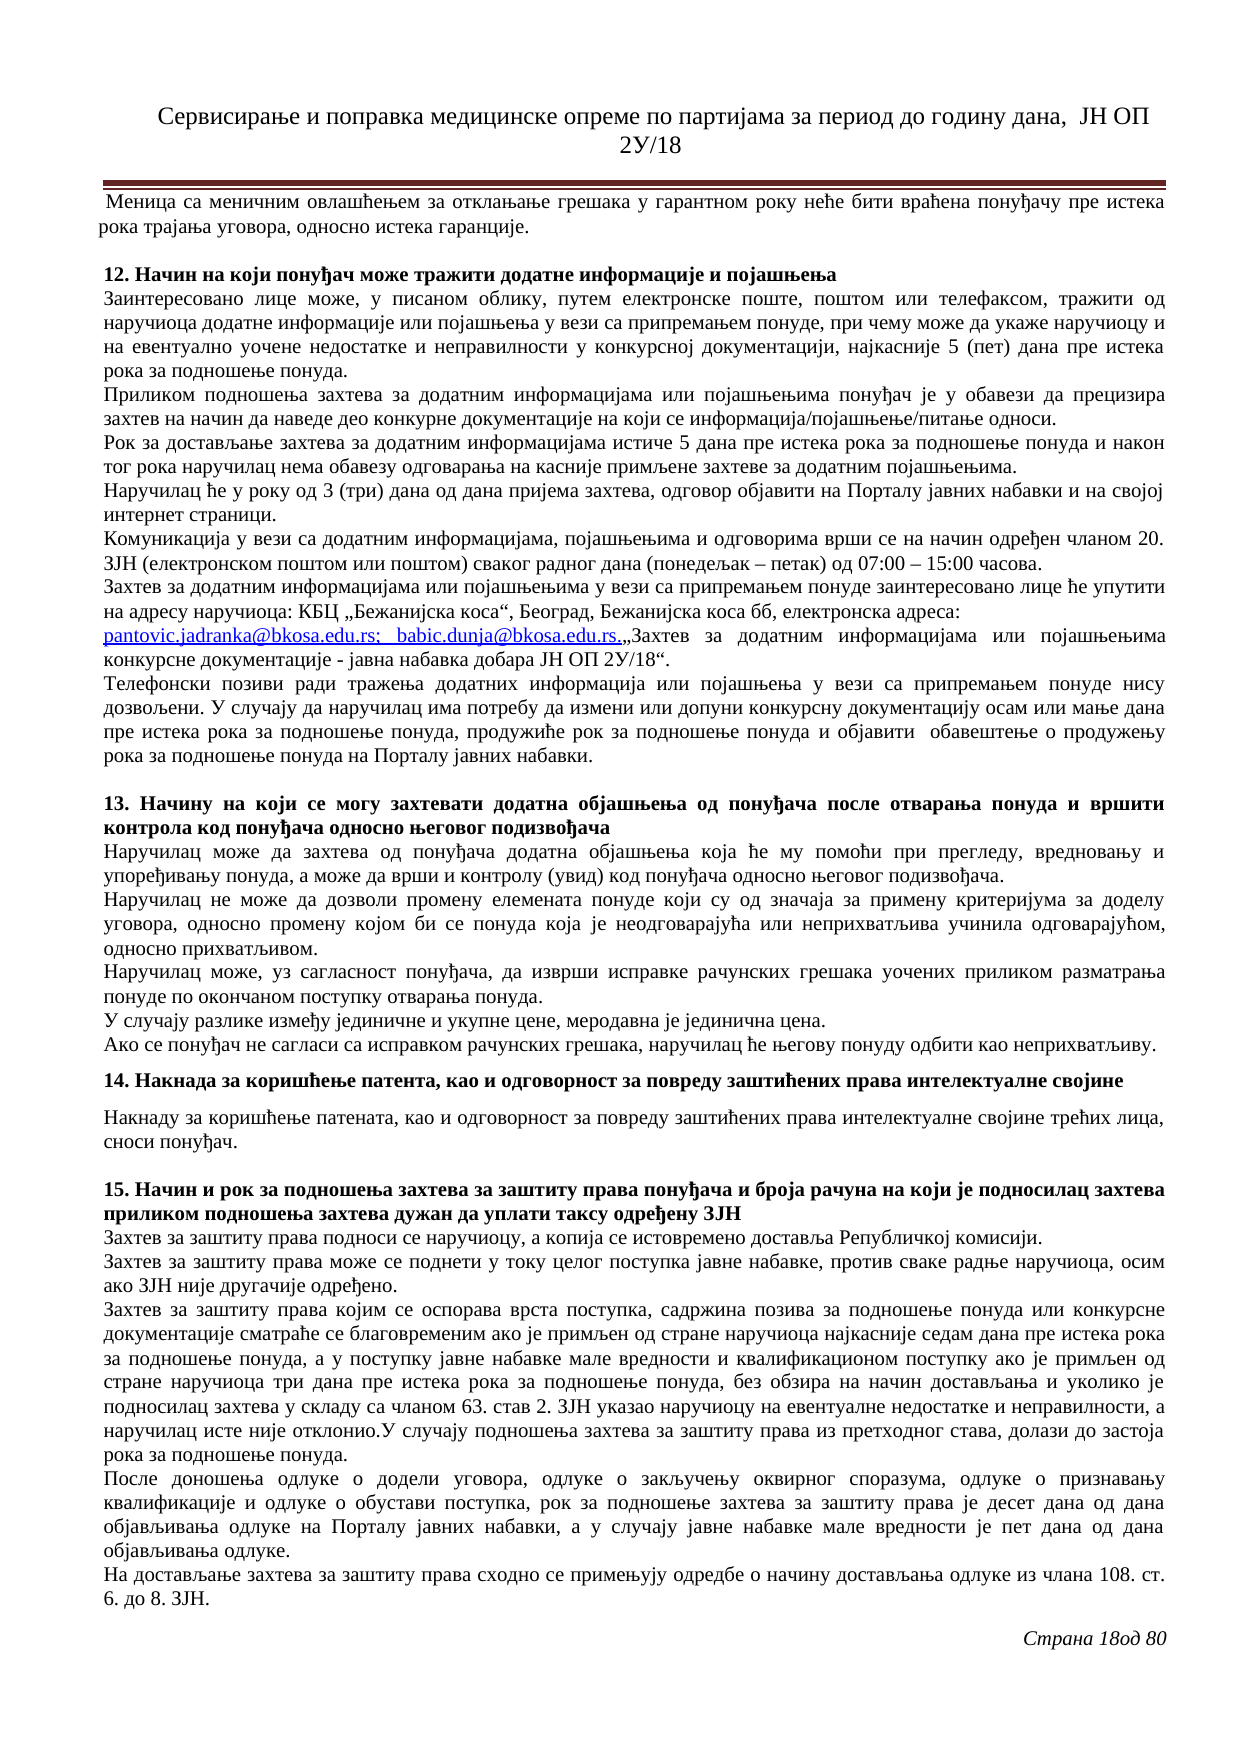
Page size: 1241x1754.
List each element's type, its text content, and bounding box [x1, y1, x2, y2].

text 14. Накнада за коришћење патента, као и одговорност за повреду заштићених права интелектуалне својине [103, 1068, 1166, 1092]
text Захтев за заштиту права може се поднети у току целог поступка јавне набавке, против сваке радње наручиоца, осим ако ЗЈН није другачије одређено. [103, 1249, 1166, 1297]
text На достављање захтева за заштиту права сходно се примењују одредбе о начину достављања одлуке из члана 108. ст. 6. до 8. ЗЈН. [103, 1562, 1166, 1610]
text Захтев за заштиту права подноси се наручиоцу, а копија се истовремено доставља Републичкој комисији. [103, 1225, 1166, 1249]
text Рок за достављање захтева за додатним информацијама истиче 5 дана пре истека рока за подношење понуда и након тог рока наручилац нема обавезу одговарања на касније примљене захтеве за додатним појашњењима. [103, 430, 1166, 478]
text Наручилац може, уз сагласност понуђача, да изврши исправке рачунских грешака уочених приликом разматрања понуде по окончаном поступку отварања понуда. [103, 959, 1166, 1008]
text Захтев за заштиту права којим се оспорава врста поступка, садржина позива за подношење понуда или конкурсне документације сматраће се благовременим ако је примљен од стране наручиоца најкасније седам дана пре истека рока за подношење понуда, а у поступку јавне набавке мале вредности и квалификационом поступку ако је примљен од стране наручиоца три дана пре истека рока за подношење понуда, без обзира на начин достављања и уколико је подносилац захтева у складу са чланом 63. став 2. ЗЈН указао наручиоцу на евентуалне недостатке и неправилности, а наручилац исте није отклонио.У случају подношења захтева за заштиту права из претходног става, долази до застоја рока за подношење понуда. [103, 1297, 1166, 1466]
text Заинтересовано лице може, у писаном облику, путем електронске поште, поштом или телефаксом, тражити од наручиоца додатне информације или појашњења у вези са припремањем понуде, при чему може да укаже наручиоцу и на евентуално уочене недостатке и неправилности у конкурсној документацији, најкасније 5 (пет) дана пре истека рока за подношење понуда. [103, 286, 1166, 382]
text 15. Начин и рок за подношења захтева за заштиту права понуђача и броја рачуна на који је подносилац захтева приликом подношења захтева дужан да уплати таксу одређену ЗЈН [103, 1177, 1166, 1225]
text Меница са меничним овлашћењем за отклањање грешака у гарантном року неће бити враћена понуђачу пре истека рока трајања уговора, односно истека гаранције. [98, 189, 1166, 238]
text Захтев за додатним информацијама или појашњењима у вези са припремањем понуде заинтересовано лице ће упутити на адресу наручиоца: КБЦ „Бежанијска коса“, Београд, Бежанијска коса бб, електронска адрeса: [103, 574, 1166, 623]
text У случају разлике између јединичне и укупне цене, меродавна је јединична цена. [103, 1008, 1166, 1032]
text Ако се понуђач не сагласи са исправком рачунских грешака, наручилац ће његову понуду одбити као неприхватљиву. [103, 1032, 1166, 1056]
text Комуникација у вези са додатним информацијама, појашњењима и одговорима врши се на начин одређен чланом 20. ЗЈН (електронском поштом или поштом) сваког радног дана (понедељак – петак) од 07:00 – 15:00 часова. [103, 526, 1166, 574]
text После доношења одлуке о додели уговора, одлуке о закључењу оквирног споразума, одлуке о признавању квалификације и одлуке о обустави поступка, рок за подношење захтева за заштиту права је десет дана од дана објављивања одлуке на Порталу јавних набавки, а у случају јавне набавке мале вредности је пет дана од дана објављивања одлуке. [103, 1466, 1166, 1562]
text Наручилац може да захтева од понуђача додатна објашњења која ће му помоћи при прегледу, вредновању и упоређивању понуда, а може да врши и контролу (увид) код понуђача односно његовог подизвођача. [103, 839, 1166, 887]
text Приликом подношења захтева за додатним информацијама или појашњењима понуђач је у обавези да прецизира захтев на начин да наведе део конкурне документације на који се информација/појашњење/питање односи. [103, 382, 1166, 430]
text 12. Начин на који понуђач може тражити додатне информације и појашњења [103, 262, 1166, 286]
text Телефонски позиви ради тражења додатних информација или појашњења у вези са припремањем понуде нису дозвољени. У случају да наручилац има потребу да измени или допуни конкурсну документацију осам или мање дана пре истека рока за подношење понуда, продужиће рок за подношење понуда и објавити обавештење о продужењу рока за подношење понуда на Порталу јавних набавки. [103, 671, 1166, 767]
text pantovic.jadranka@bkosa.edu.rs; babic.dunja@bkosa.edu.rs.„Захтев за додатним информацијама или појашњењима конкурсне документације - јавна набавка добара ЈН ОП 2У/18“. [103, 623, 1166, 671]
text Наручилац не може да дозволи промену елемената понуде који су од значаја за примену критеријума за доделу уговора, односно промену којом би се понуда која je неодговарајућа или неприхватљива учинила одговарајућом, односно прихватљивом. [103, 887, 1166, 959]
text Наручилац ће у року од 3 (три) дана од дана пријема захтева, одговор објавити на Порталу јавних набавки и на својој интернет страници. [103, 478, 1166, 526]
text Накнаду за коришћење патената, као и одговорност за повреду заштићених права интелектуалне својине трећих лица, сноси понуђач. [103, 1105, 1166, 1153]
text 13. Начину на који се могу захтевати додатна објашњења од понуђача после отварања понуда и вршити контрола код понуђача односно његовог подизвођача [103, 791, 1166, 839]
